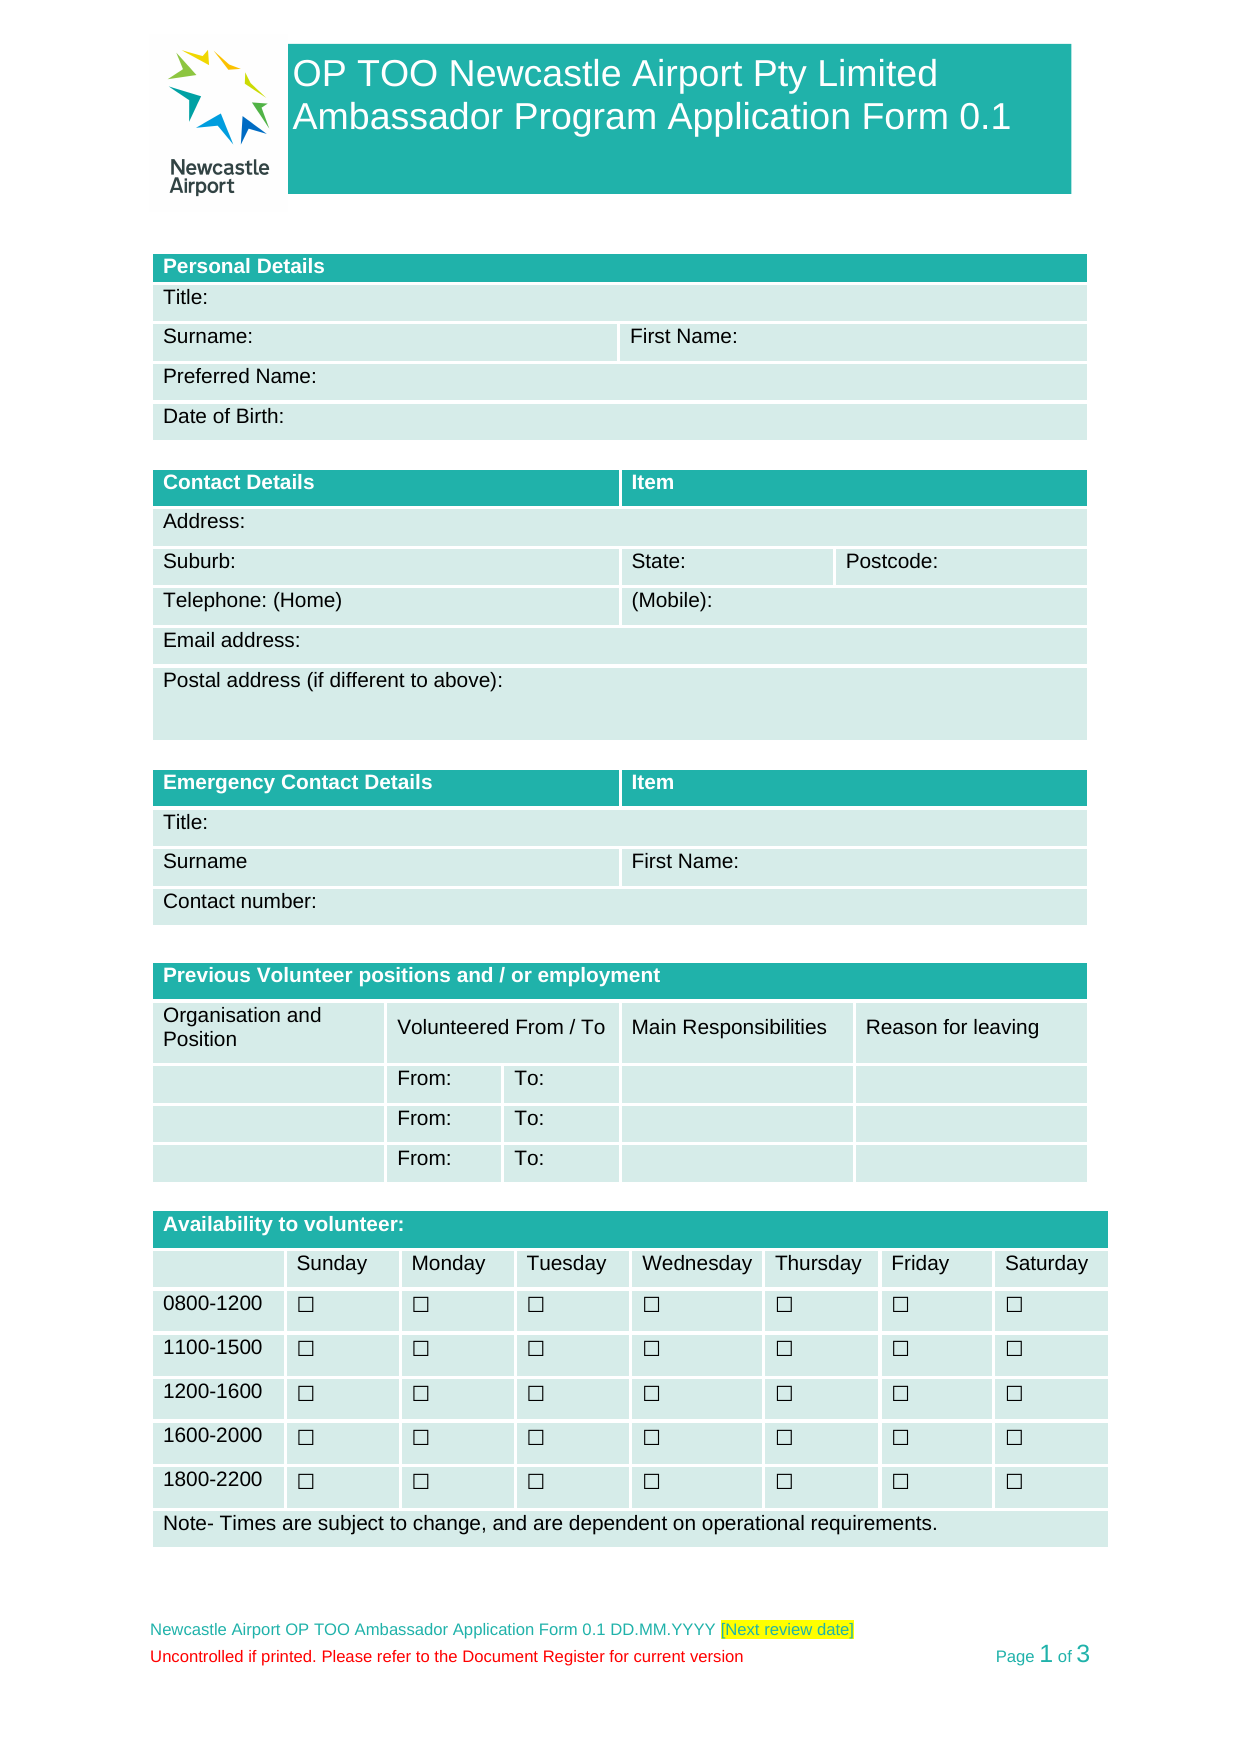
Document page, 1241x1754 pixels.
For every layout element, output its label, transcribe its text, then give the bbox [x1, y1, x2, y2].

table_header Item [622, 470, 1087, 506]
table_cell From: [387, 1106, 501, 1142]
table_cell Postcode: [836, 549, 1087, 585]
table_cell Address: [153, 509, 1087, 546]
table_cell 1100-1500 [153, 1335, 284, 1376]
table_cell [153, 1145, 384, 1182]
table_cell To: [504, 1106, 619, 1142]
table_cell (Mobile): [622, 588, 1087, 625]
table_cell Contact number: [153, 889, 1087, 925]
table_header Availability to volunteer: [153, 1211, 1108, 1248]
table_cell Note- Times are subject to change, and are dependent on operational requirements. [153, 1511, 1108, 1547]
table_cell First Name: [622, 849, 1087, 886]
table_cell From: [387, 1145, 501, 1182]
table_cell [856, 1106, 1087, 1142]
table_cell Telephone: (Home) [153, 588, 619, 625]
table_cell First Name: [620, 324, 1087, 361]
table_header Previous Volunteer positions and / or employment [153, 963, 1087, 999]
table_cell [153, 1066, 384, 1103]
table_cell Title: [153, 810, 1087, 846]
table_cell To: [504, 1066, 619, 1103]
table_cell Thursday [765, 1251, 878, 1287]
table_cell Wednesday [632, 1251, 762, 1287]
table_cell Date of Birth: [153, 404, 1087, 440]
table_header Emergency Contact Details [153, 770, 619, 806]
table_cell [622, 1106, 853, 1142]
table_cell State: [622, 549, 833, 585]
picture [149, 34, 288, 212]
table_cell Tuesday [517, 1251, 629, 1287]
table_cell Friday [882, 1251, 992, 1287]
table_cell Volunteered From / To [387, 1003, 619, 1063]
table_cell [856, 1066, 1087, 1103]
table_cell Organisation and Position [153, 1003, 384, 1063]
table_cell 1800-2200 [153, 1467, 284, 1508]
table_cell Title: [153, 285, 1087, 321]
table_cell To: [504, 1145, 619, 1182]
table_header Item [622, 770, 1087, 806]
table_cell Main Responsibilities [622, 1003, 853, 1063]
table_cell Postal address (if different to above): [153, 668, 1087, 740]
table_cell Email address: [153, 628, 1087, 664]
table_cell Sunday [287, 1251, 399, 1287]
table_cell 1200-1600 [153, 1379, 284, 1419]
table_cell [153, 1106, 384, 1142]
table_cell Saturday [995, 1251, 1108, 1287]
table_cell From: [387, 1066, 501, 1103]
table_cell 1600-2000 [153, 1423, 284, 1464]
table_cell 0800-1200 [153, 1291, 284, 1331]
table_cell Surname [153, 849, 619, 886]
table_cell [622, 1145, 853, 1182]
table_cell Reason for leaving [856, 1003, 1087, 1063]
table_cell [153, 1251, 284, 1287]
table_cell [622, 1066, 853, 1103]
table_cell Monday [402, 1251, 514, 1287]
table_header Personal Details [153, 254, 1087, 282]
table_cell Suburb: [153, 549, 619, 585]
table_cell Preferred Name: [153, 364, 1087, 400]
table_cell [856, 1145, 1087, 1182]
table_header Contact Details [153, 470, 619, 506]
table_cell Surname: [153, 324, 617, 361]
